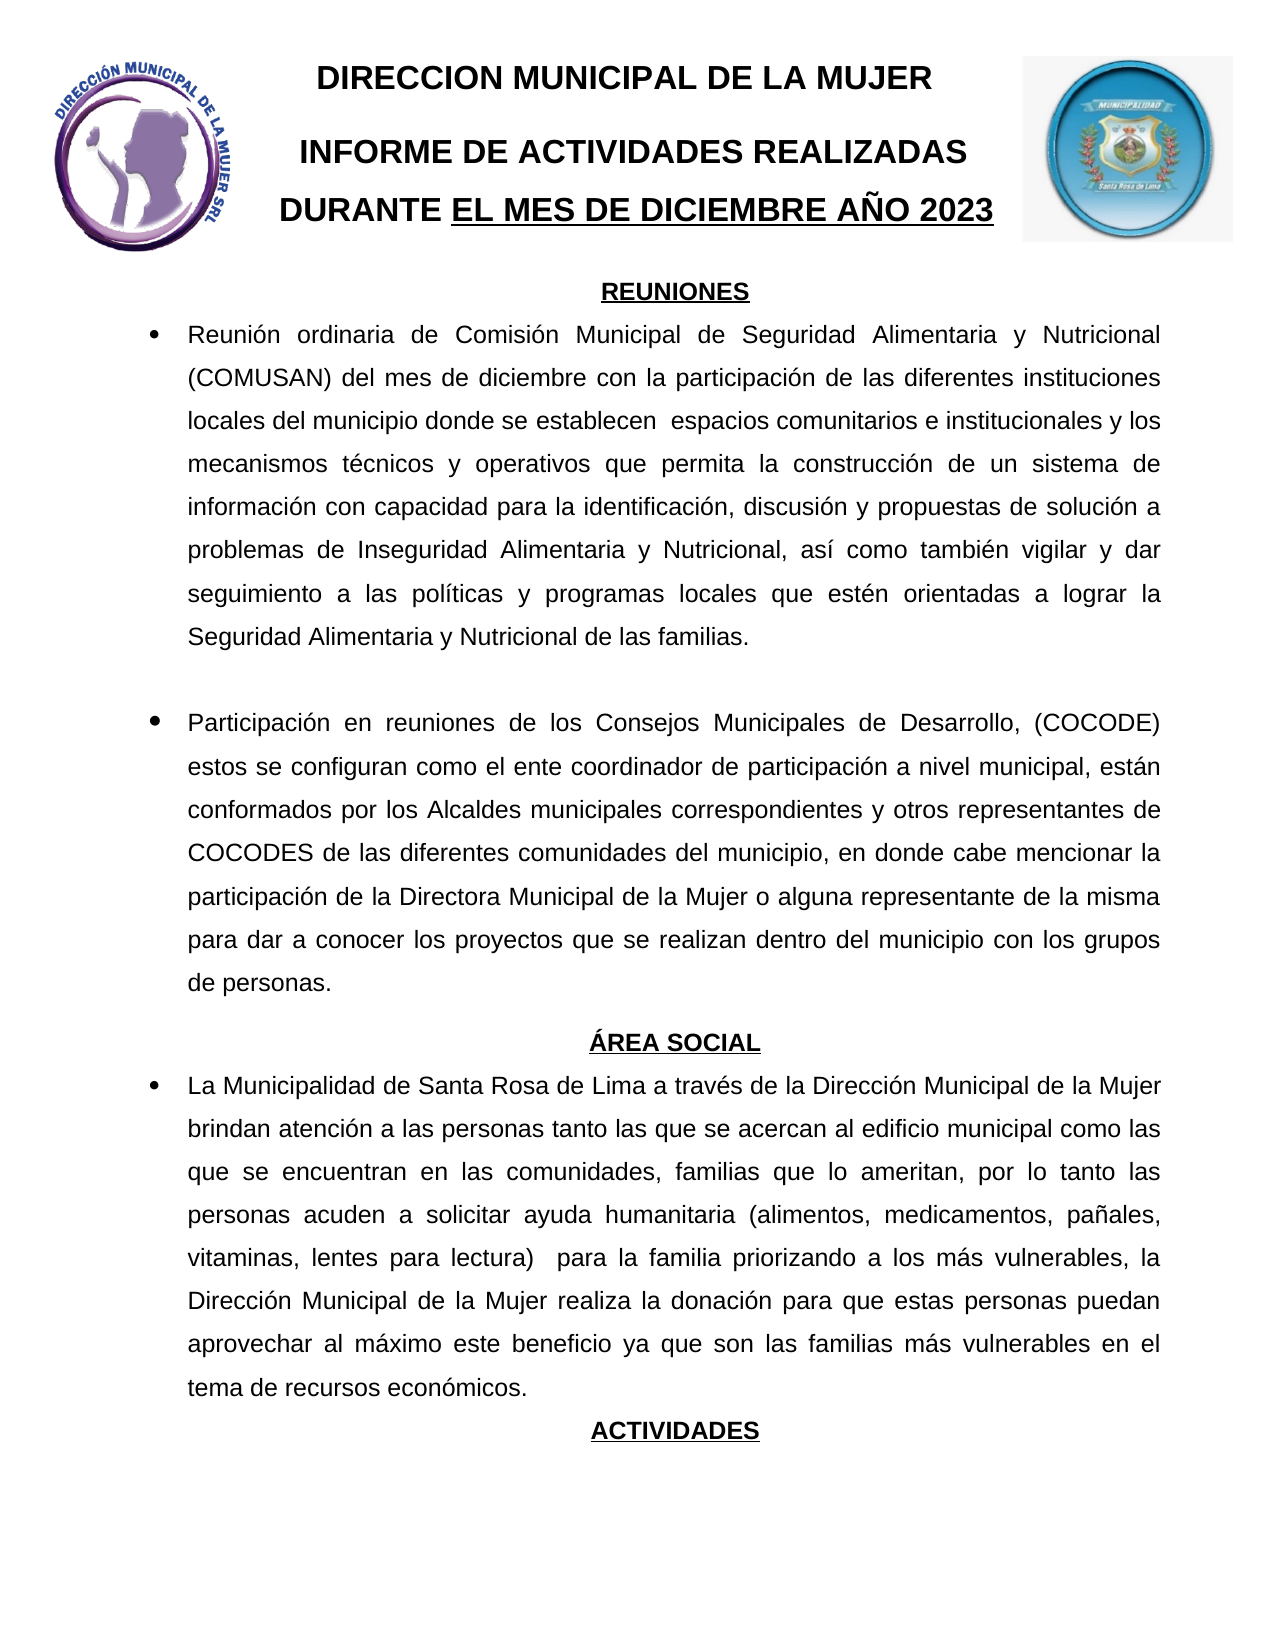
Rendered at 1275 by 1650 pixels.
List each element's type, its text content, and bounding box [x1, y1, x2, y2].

list La Municipalidad de Santa Rosa de Lima a través de la Dirección Municipal de la Mujer brindan atención a las personas tanto las que se acercan al edificio municipal como las que se encuentran en las comunidades, familias que lo ameritan, por lo tanto las personas acuden a solicitar ayuda humanitaria (alimentos, medicamentos, pañales, vitaminas, lentes para lectura) para la familia priorizando a los más vulnerables, la Dirección Municipal de la Mujer realiza la donación para que estas personas puedan aprovechar al máximo este beneficio ya que son las familias más vulnerables en el tema de recursos económicos. [150, 1071, 1162, 1401]
picture [1022, 56, 1234, 242]
text ÁREA SOCIAL [187, 1027, 1162, 1056]
list ACTIVIDADES [187, 1416, 1162, 1444]
picture [46, 52, 234, 257]
text DIRECCION MUNICIPAL DE LA MUJER [160, 58, 1162, 97]
text REUNIONES [187, 277, 1162, 305]
text DURANTE EL MES DE DICIEMBRE AÑO 2023 [207, 190, 1162, 229]
list Participación en reuniones de los Consejos Municipales de Desarrollo, (COCODE) estos se configuran como el ente coordinador de participación a nivel municipal, están conformados por los Alcaldes municipales correspondientes y otros representantes de COCODES de las diferentes comunidades del municipio, en donde cabe mencionar la participación de la Directora Municipal de la Mujer o alguna representante de la misma para dar a conocer los proyectos que se realizan dentro del municipio con los grupos de personas. [150, 708, 1162, 996]
text INFORME DE ACTIVIDADES REALIZADAS [230, 133, 1162, 171]
list Reunión ordinaria de Comisión Municipal de Seguridad Alimentaria y Nutricional (COMUSAN) del mes de diciembre con la participación de las diferentes instituciones locales del municipio donde se establecen espacios comunitarios e institucionales y los mecanismos técnicos y operativos que permita la construcción de un sistema de información con capacidad para la identificación, discusión y propuestas de solución a problemas de Inseguridad Alimentaria y Nutricional, así como también vigilar y dar seguimiento a las políticas y programas locales que estén orientadas a lograr la Seguridad Alimentaria y Nutricional de las familias. [150, 320, 1162, 650]
